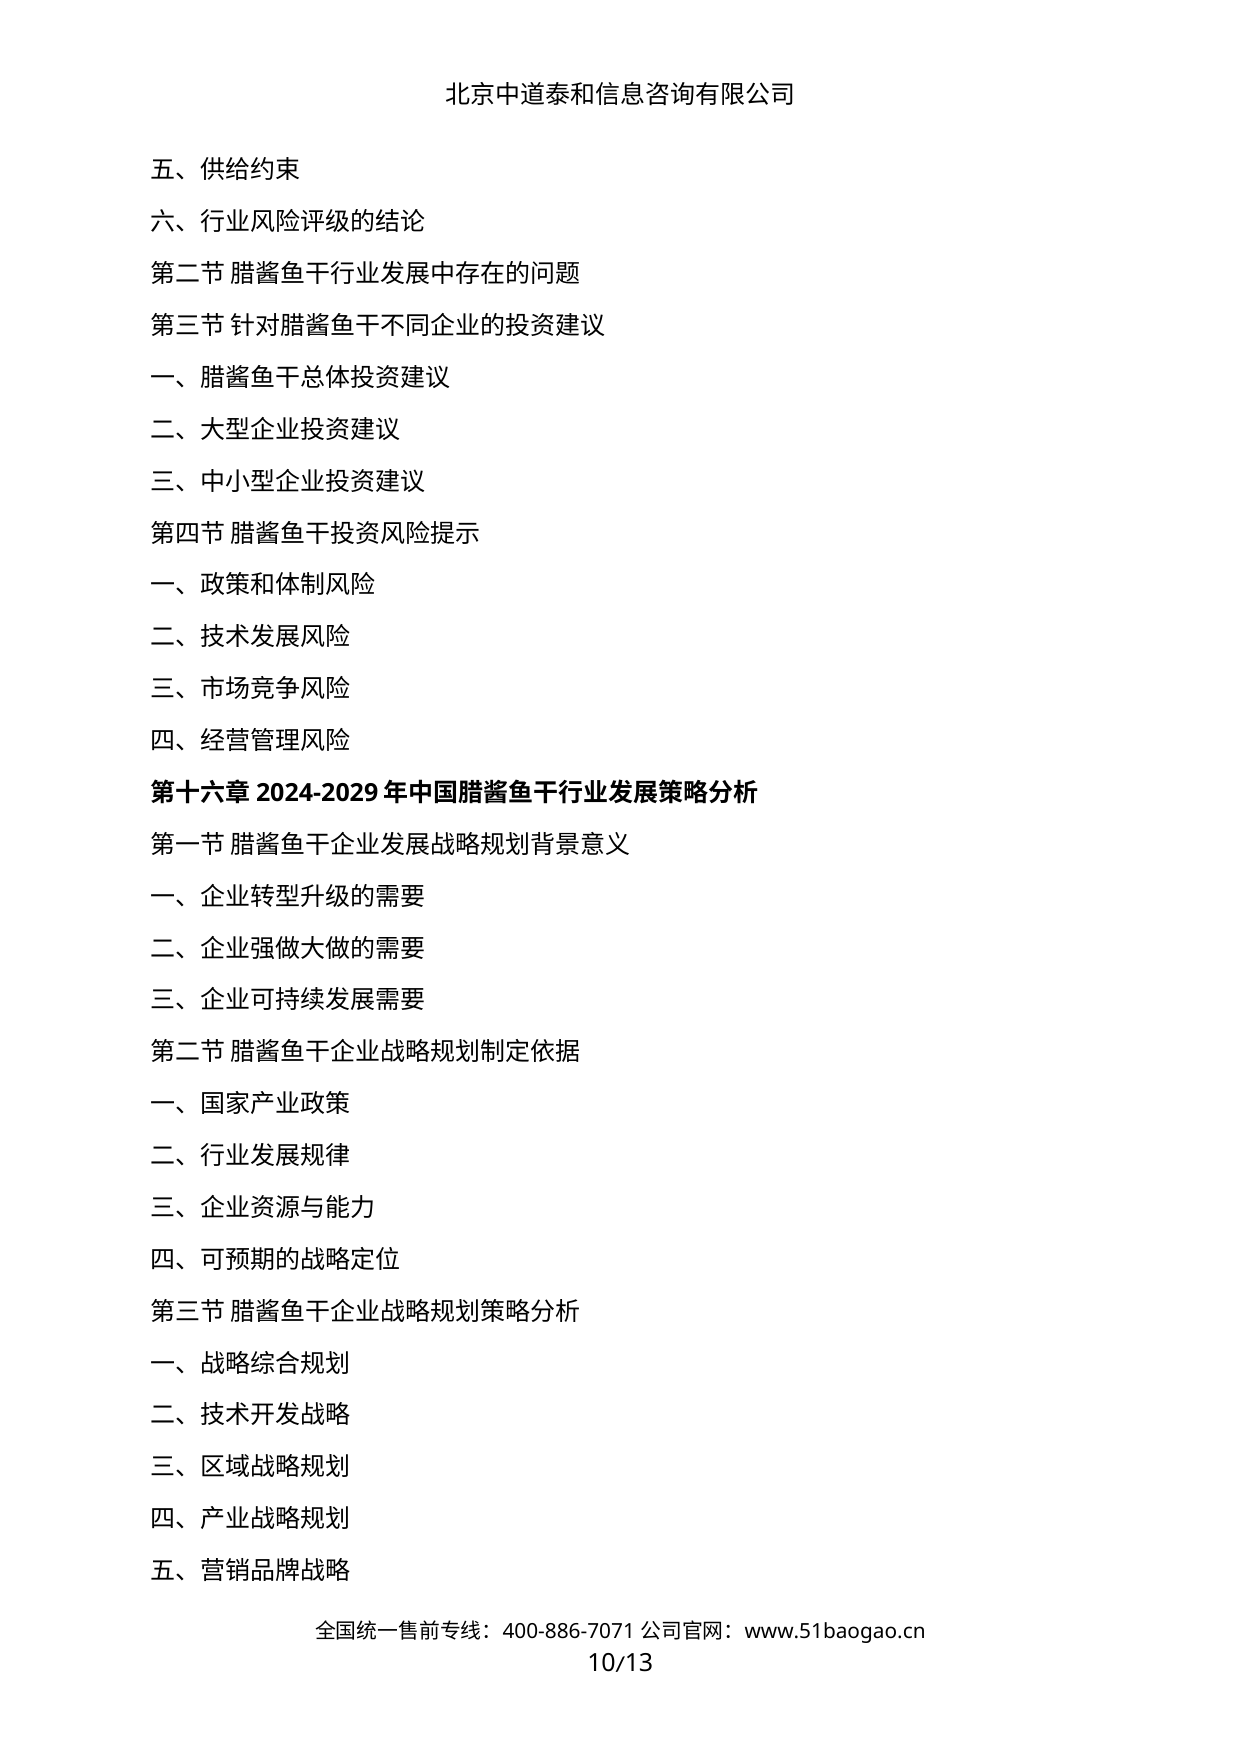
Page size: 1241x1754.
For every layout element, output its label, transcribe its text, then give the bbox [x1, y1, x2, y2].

text 三、企业资源与能力 [150, 1187, 1090, 1224]
text 一、政策和体制风险 [150, 565, 1090, 601]
text 二、技术发展风险 [150, 617, 1090, 653]
text 三、企业可持续发展需要 [150, 980, 1090, 1016]
text 四、经营管理风险 [150, 721, 1090, 757]
text 二、企业强做大做的需要 [150, 928, 1090, 964]
text 第三节 腊酱鱼干企业战略规划策略分析 [150, 1291, 1090, 1327]
text 一、国家产业政策 [150, 1084, 1090, 1120]
text 第十六章 2024-2029年中国腊酱鱼干行业发展策略分析 [150, 772, 1090, 809]
text 二、技术开发战略 [150, 1395, 1090, 1431]
text 二、大型企业投资建议 [150, 409, 1090, 446]
text 一、企业转型升级的需要 [150, 876, 1090, 912]
text 三、市场竞争风险 [150, 669, 1090, 705]
text 二、行业发展规律 [150, 1136, 1090, 1172]
text 四、产业战略规划 [150, 1499, 1090, 1535]
text 六、行业风险评级的结论 [150, 202, 1090, 238]
text 五、供给约束 [150, 150, 1090, 186]
text 第一节 腊酱鱼干企业发展战略规划背景意义 [150, 824, 1090, 861]
text 三、区域战略规划 [150, 1447, 1090, 1483]
text 第二节 腊酱鱼干行业发展中存在的问题 [150, 254, 1090, 290]
text 第三节 针对腊酱鱼干不同企业的投资建议 [150, 306, 1090, 342]
text 五、营销品牌战略 [150, 1551, 1090, 1587]
text 一、战略综合规划 [150, 1343, 1090, 1379]
text 第四节 腊酱鱼干投资风险提示 [150, 513, 1090, 549]
text 三、中小型企业投资建议 [150, 461, 1090, 497]
text 一、腊酱鱼干总体投资建议 [150, 357, 1090, 394]
text 第二节 腊酱鱼干企业战略规划制定依据 [150, 1032, 1090, 1068]
text 四、可预期的战略定位 [150, 1239, 1090, 1276]
